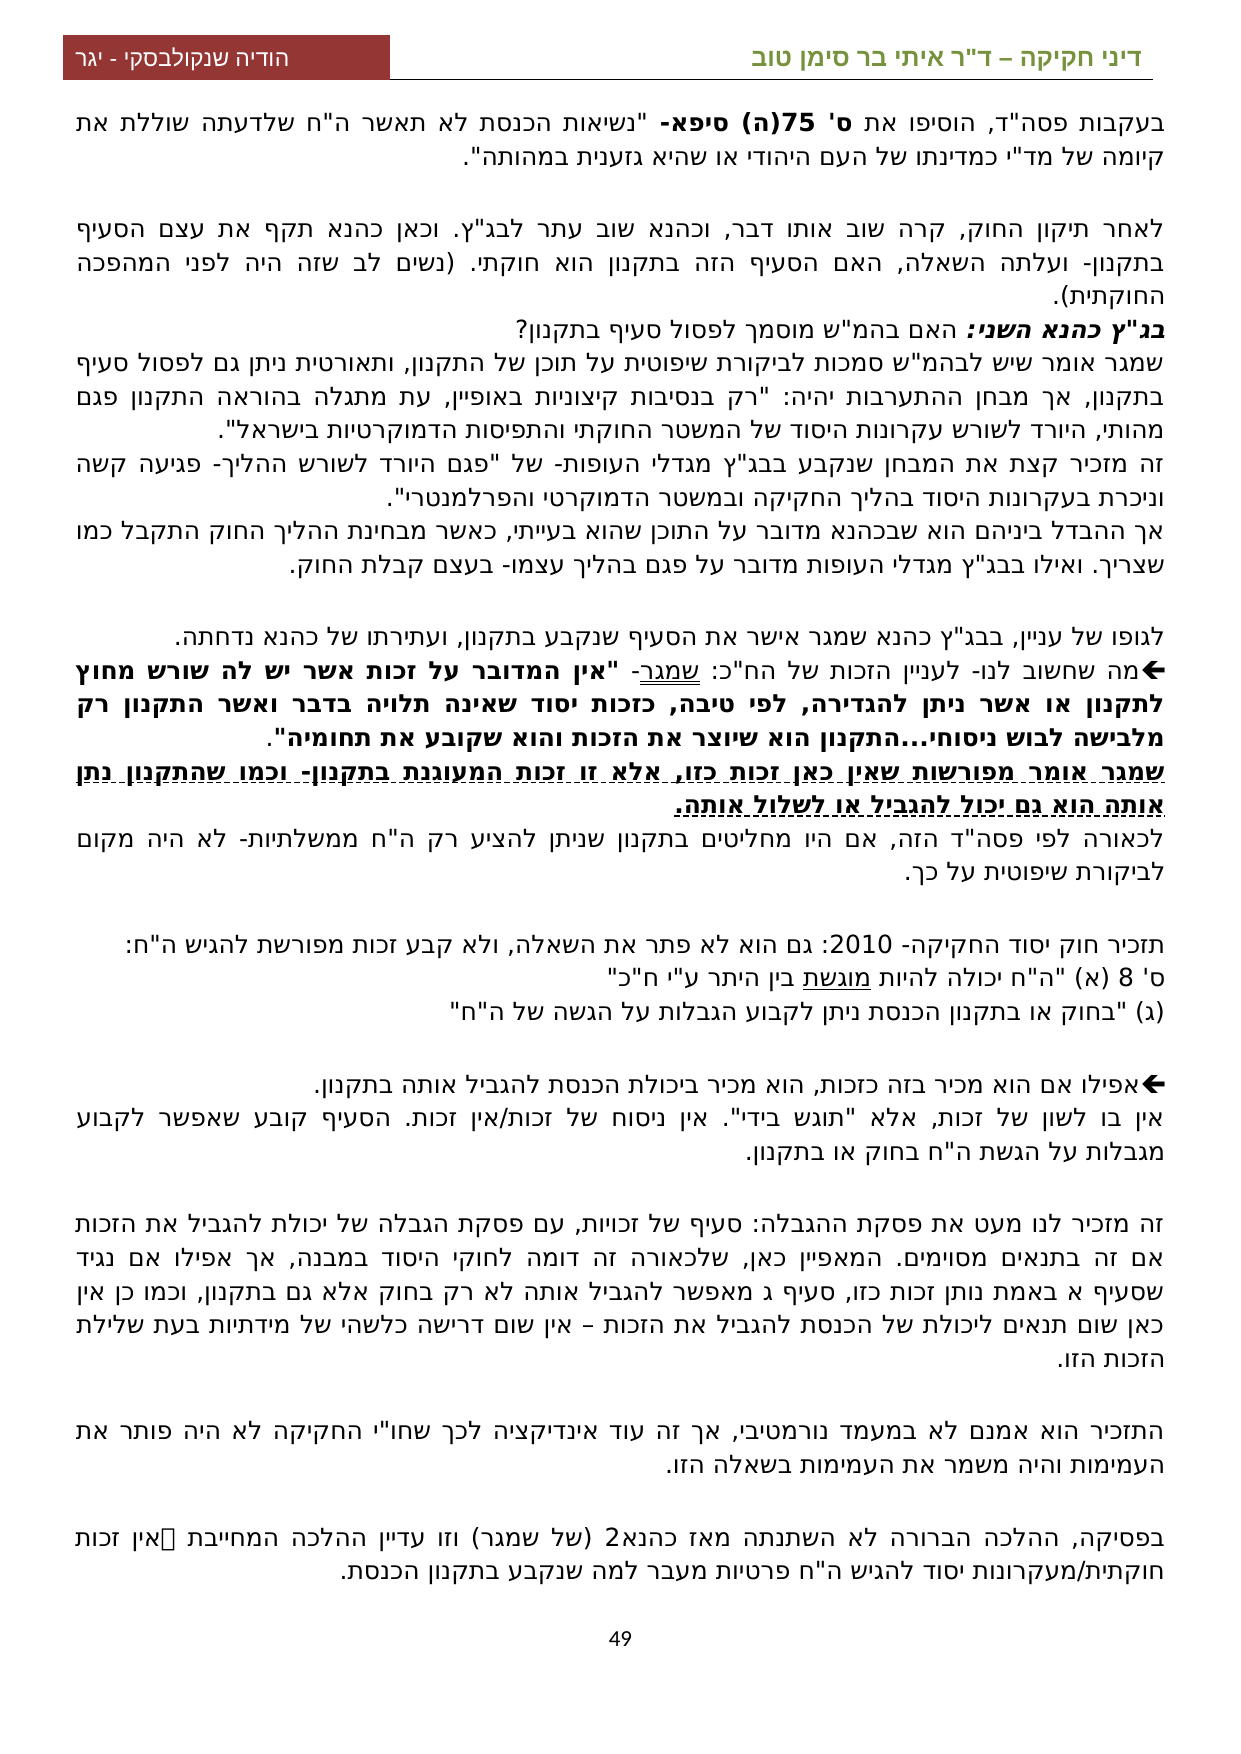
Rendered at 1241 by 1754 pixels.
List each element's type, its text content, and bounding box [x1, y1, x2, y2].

list זה מזכיר קצת את המבחן שנקבע בבג"ץ מגדלי העופות- של "פגם היורד לשורש ההליך- פגיעה קשה וניכרת בעקרונות היסוד בהליך החקיקה ובמשטר הדמוקרטי והפרלמנטרי". [75, 449, 1165, 512]
list תזכיר חוק יסוד החקיקה- 2010: גם הוא לא פתר את השאלה, ולא קבע זכות מפורשת להגיש ה"ח: [75, 930, 1165, 959]
list שמגר אומר מפורשות שאין כאן זכות כזו, אלא זו זכות המעוגנת בתקנון- וכמו שהתקנון נתן אותה הוא גם יכול להגביל או לשלול אותה. [75, 757, 1165, 819]
list התזכיר הוא אמנם לא במעמד נורמטיבי, אך זה עוד אינדיקציה לכך שחו"י החקיקה לא היה פותר את העמימות והיה משמר את העמימות בשאלה הזו. [75, 1417, 1165, 1479]
list לגופו של עניין, בבג"ץ כהנא שמגר אישר את הסעיף שנקבע בתקנון, ועתירתו של כהנא נדחתה. [75, 623, 1165, 652]
list (ג) "בחוק או בתקנון הכנסת ניתן לקבוע הגבלות על הגשה של ה"ח" [75, 997, 1165, 1026]
list אין בו לשון של זכות, אלא "תוגש בידי". אין ניסוח של זכות/אין זכות. הסעיף קובע שאפשר לקבוע מגבלות על הגשת ה"ח בחוק או בתקנון. [75, 1103, 1165, 1166]
list בג"ץ כהנא השני: האם בהמ"ש מוסמך לפסול סעיף בתקנון? [75, 315, 1165, 344]
list זה מזכיר לנו מעט את פסקת ההגבלה: סעיף של זכויות, עם פסקת הגבלה של יכולת להגביל את הזכות אם זה בתנאים מסוימים. המאפיין כאן, שלכאורה זה דומה לחוקי היסוד במבנה, אך אפילו אם נגיד שסעיף א באמת נותן זכות כזו, סעיף ג מאפשר להגביל אותה לא רק בחוק אלא גם בתקנון, וכמו כן אין כאן שום תנאים ליכולת של הכנסת להגביל את הזכות – אין שום דרישה כלשהי של מידתיות בעת שלילת הזכות הזו. [75, 1210, 1165, 1373]
list מה שחשוב לנו- לעניין הזכות של הח"כ: שמגר- "אין המדובר על זכות אשר יש לה שורש מחוץ לתקנון או אשר ניתן להגדירה, לפי טיבה, כזכות יסוד שאינה תלויה בדבר ואשר התקנון רק מלבישה לבוש ניסוחי...התקנון הוא שיוצר את הזכות והוא שקובע את תחומיה". [75, 656, 1165, 752]
list ס' 8 (א) "ה"ח יכולה להיות מוגשת בין היתר ע"י ח"כ" [75, 964, 1165, 993]
list בעקבות פסה"ד, הוסיפו את ס' 75(ה) סיפא- "נשיאות הכנסת לא תאשר ה"ח שלדעתה שוללת את קיומה של מד"י כמדינתו של העם היהודי או שהיא גזענית במהותה". [75, 108, 1165, 171]
list שמגר אומר שיש לבהמ"ש סמכות לביקורת שיפוטית על תוכן של התקנון, ותאורטית ניתן גם לפסול סעיף בתקנון, אך מבחן ההתערבות יהיה: "רק בנסיבות קיצוניות באופיין, עת מתגלה בהוראה התקנון פגם מהותי, היורד לשורש עקרונות היסוד של המשטר החוקתי והתפיסות הדמוקרטיות בישראל". [75, 349, 1165, 445]
list בפסיקה, ההלכה הברורה לא השתנתה מאז כהנא2 (של שמגר) וזו עדיין ההלכה המחייבת אין זכות חוקתית/מעקרונות יסוד להגיש ה"ח פרטיות מעבר למה שנקבע בתקנון הכנסת. [75, 1523, 1165, 1586]
list אך ההבדל ביניהם הוא שבכהנא מדובר על התוכן שהוא בעייתי, כאשר מבחינת ההליך החוק התקבל כמו שצריך. ואילו בבג"ץ מגדלי העופות מדובר על פגם בהליך עצמו- בעצם קבלת החוק. [75, 516, 1165, 579]
list לכאורה לפי פסה"ד הזה, אם היו מחליטים בתקנון שניתן להציע רק ה"ח ממשלתיות- לא היה מקום לביקורת שיפוטית על כך. [75, 824, 1165, 887]
list לאחר תיקון החוק, קרה שוב אותו דבר, וכהנא שוב עתר לבג"ץ. וכאן כהנא תקף את עצם הסעיף בתקנון- ועלתה השאלה, האם הסעיף הזה בתקנון הוא חוקתי. (נשים לב שזה היה לפני המהפכה החוקתית). [75, 214, 1165, 311]
list אפילו אם הוא מכיר בזה כזכות, הוא מכיר ביכולת הכנסת להגביל אותה בתקנון. [75, 1070, 1165, 1099]
